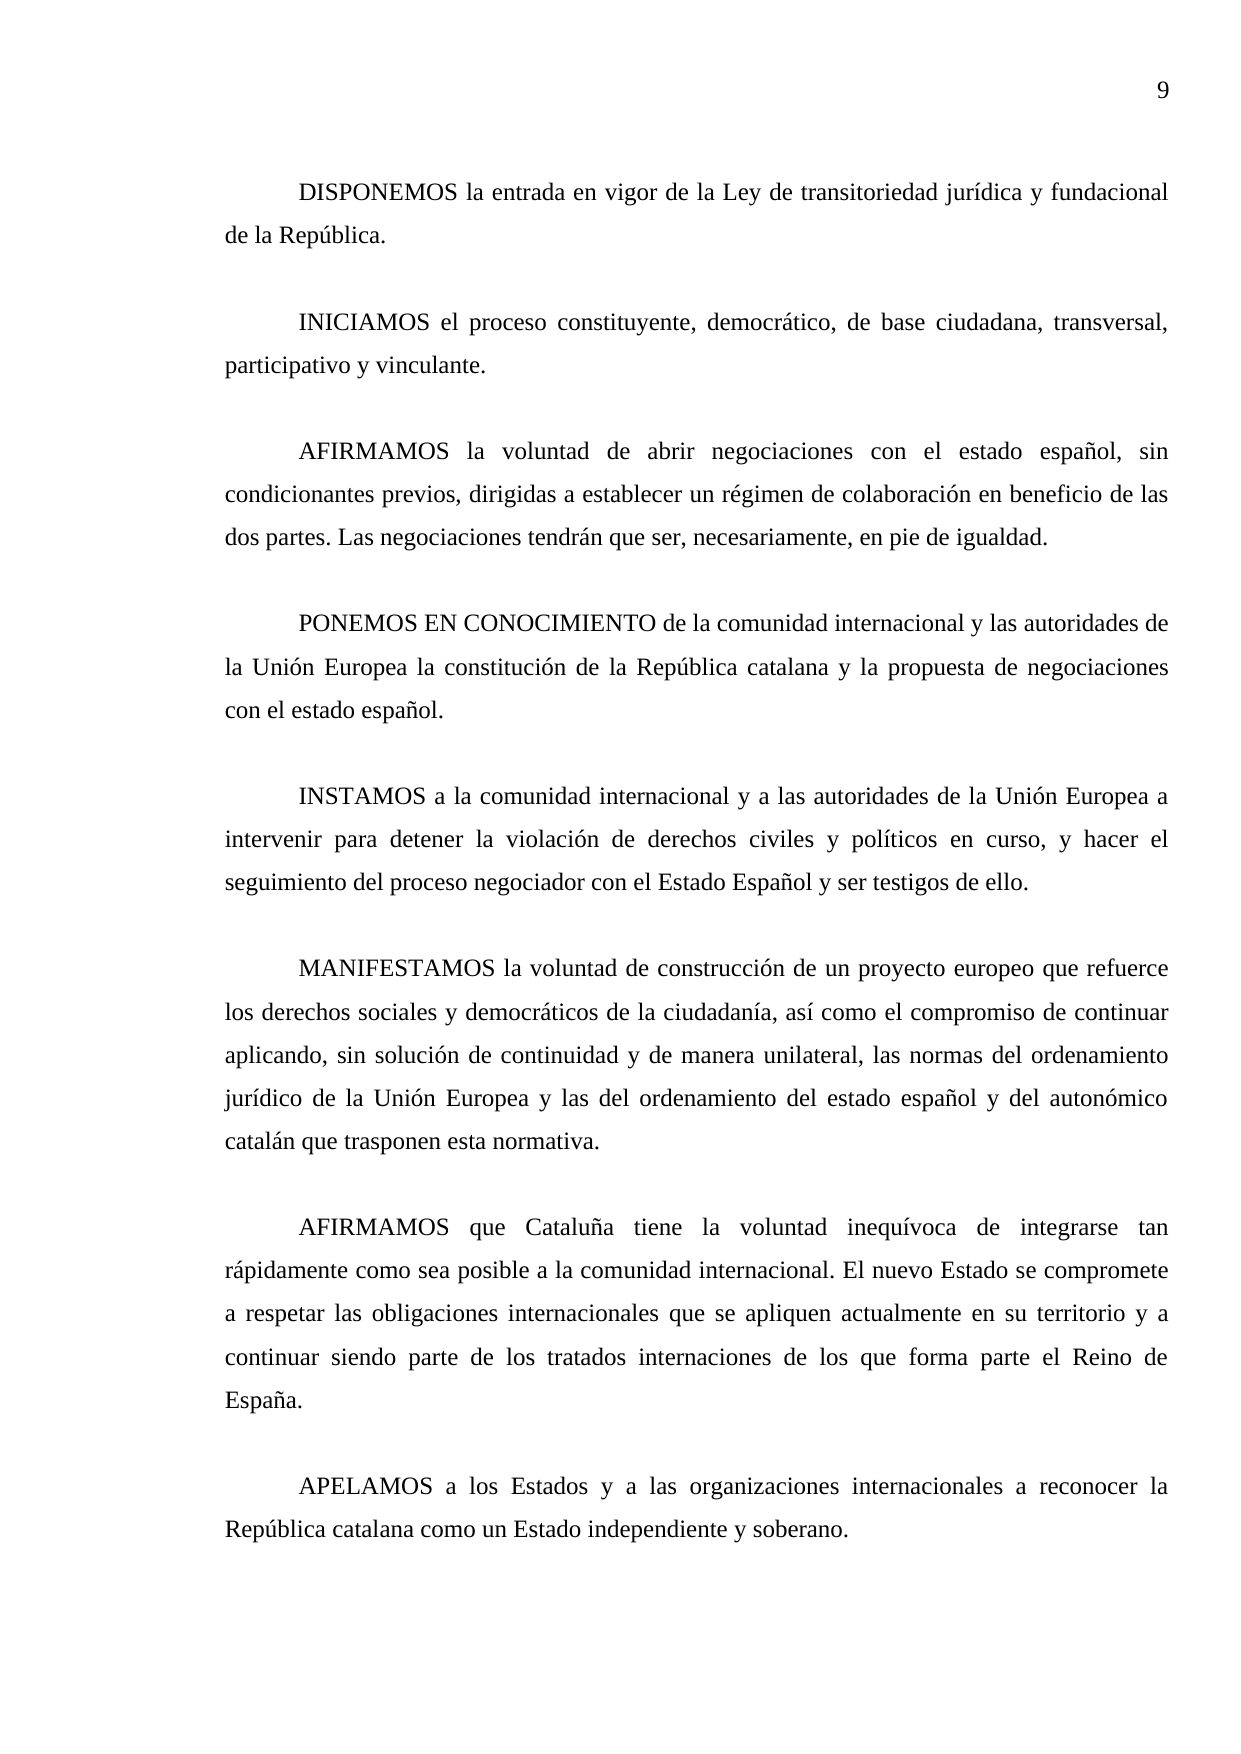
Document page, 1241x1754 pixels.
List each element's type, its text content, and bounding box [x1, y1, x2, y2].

text INICIAMOS el proceso constituyente, democrático, de base ciudadana, transversal, participativo y vinculante. [224, 307, 1169, 378]
text INSTAMOS a la comunidad internacional y a las autoridades de la Unión Europea a intervenir para detener la violación de derechos civiles y políticos en curso, y hacer el seguimiento del proceso negociador con el Estado Español y ser testigos de ello. [224, 781, 1169, 896]
text DISPONEMOS la entrada en vigor de la Ley de transitoriedad jurídica y fundacional de la República. [224, 177, 1169, 249]
text AFIRMAMOS que Cataluña tiene la voluntad inequívoca de integrarse tan rápidamente como sea posible a la comunidad internacional. El nuevo Estado se compromete a respetar las obligaciones internacionales que se apliquen actualmente en su territorio y a continuar siendo parte de los tratados internaciones de los que forma parte el Reino de España. [224, 1212, 1169, 1413]
text APELAMOS a los Estados y a las organizaciones internacionales a reconocer la República catalana como un Estado independiente y soberano. [224, 1471, 1169, 1543]
text AFIRMAMOS la voluntad de abrir negociaciones con el estado español, sin condicionantes previos, dirigidas a establecer un régimen de colaboración en beneficio de las dos partes. Las negociaciones tendrán que ser, necesariamente, en pie de igualdad. [224, 436, 1169, 551]
text PONEMOS EN CONOCIMIENTO de la comunidad internacional y las autoridades de la Unión Europea la constitución de la República catalana y la propuesta de negociaciones con el estado español. [224, 608, 1169, 723]
text MANIFESTAMOS la voluntad de construcción de un proyecto europeo que refuerce los derechos sociales y democráticos de la ciudadanía, así como el compromiso de continuar aplicando, sin solución de continuidad y de manera unilateral, las normas del ordenamiento jurídico de la Unión Europea y las del ordenamiento del estado español y del autonómico catalán que trasponen esta normativa. [224, 953, 1169, 1155]
